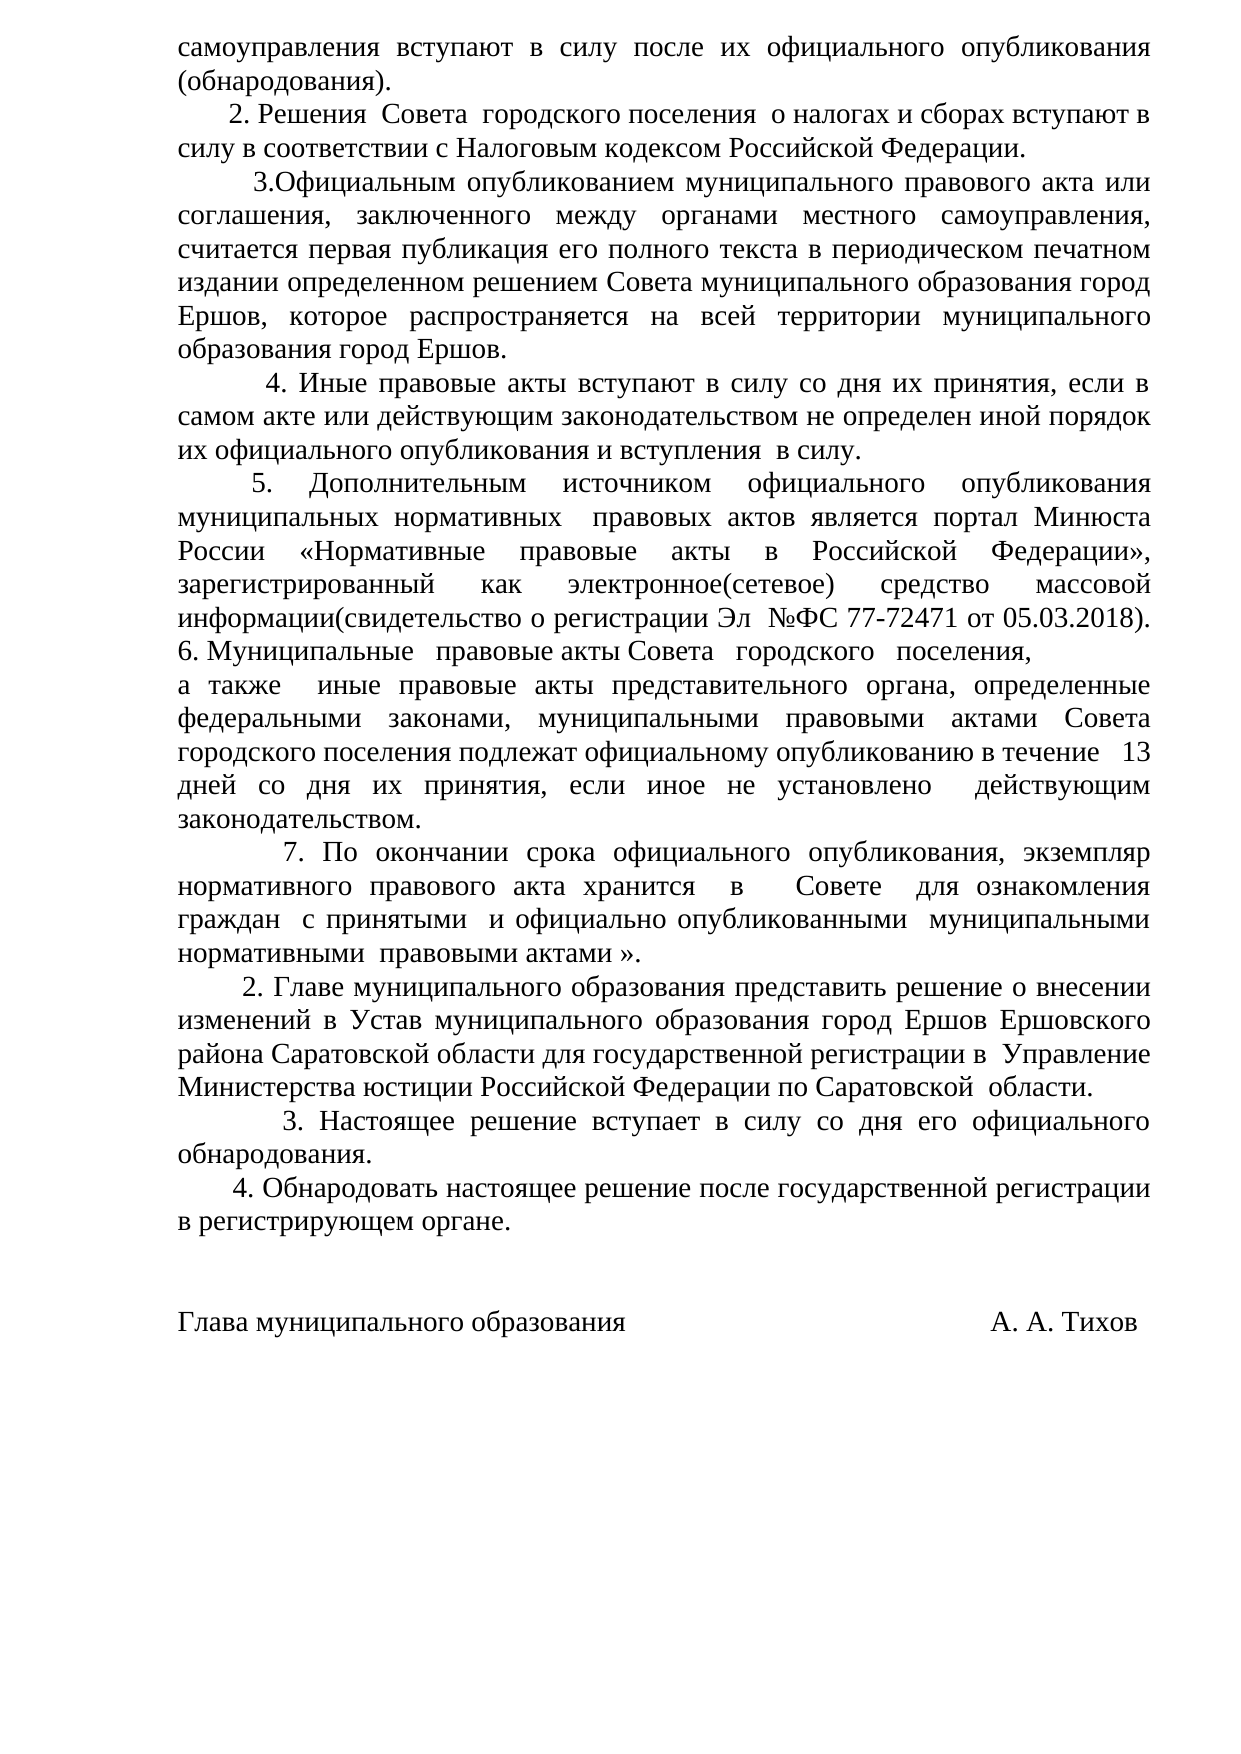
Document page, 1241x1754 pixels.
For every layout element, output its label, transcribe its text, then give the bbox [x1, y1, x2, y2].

text 4. Обнародовать настоящее решение после государственной регистрации в регистрирующем органе. [177, 1170, 1152, 1237]
text 5. Дополнительным источником официального опубликования муниципальных нормативных правовых актов является портал Минюста России «Нормативные правовые акты в Российской Федерации», зарегистрированный как электронное(сетевое) средство массовой информации(свидетельство о регистрации Эл №ФС 77-72471 от 05.03.2018). 6. Муниципальные правовые акты Совета городского поселения, [177, 466, 1152, 667]
text 2. Главе муниципального образования представить решение о внесении изменений в Устав муниципального образования город Ершов Ершовского района Саратовской области для государственной регистрации в Управление Министерства юстиции Российской Федерации по Саратовской области. [177, 969, 1152, 1103]
text 7. По окончании срока официального опубликования, экземпляр нормативного правового акта хранится в Совете для ознакомления граждан с принятыми и официально опубликованными муниципальными нормативными правовыми актами ». [177, 834, 1152, 969]
text а также иные правовые акты представительного органа, определенные федеральными законами, муниципальными правовыми актами Совета городского поселения подлежат официальному опубликованию в течение 13 дней со дня их принятия, если иное не установлено действующим законодательством. [177, 667, 1152, 834]
text 3. Настоящее решение вступает в силу со дня его официального обнародования. [177, 1103, 1152, 1170]
text 2. Решения Совета городского поселения о налогах и сборах вступают в силу в соответствии с Налоговым кодексом Российской Федерации. [177, 97, 1152, 164]
text Глава муниципального образования А. А. Тихов [177, 1304, 1152, 1338]
text 4. Иные правовые акты вступают в силу со дня их принятия, если в самом акте или действующим законодательством не определен иной порядок их официального опубликования и вступления в силу. [177, 365, 1152, 466]
text 3.Официальным опубликованием муниципального правового акта или соглашения, заключенного между органами местного самоуправления, считается первая публикация его полного текста в периодическом печатном издании определенном решением Совета муниципального образования город Ершов, которое распространяется на всей территории муниципального образования город Ершов. [177, 164, 1152, 365]
text самоуправления вступают в силу после их официального опубликования (обнародования). [177, 29, 1152, 97]
